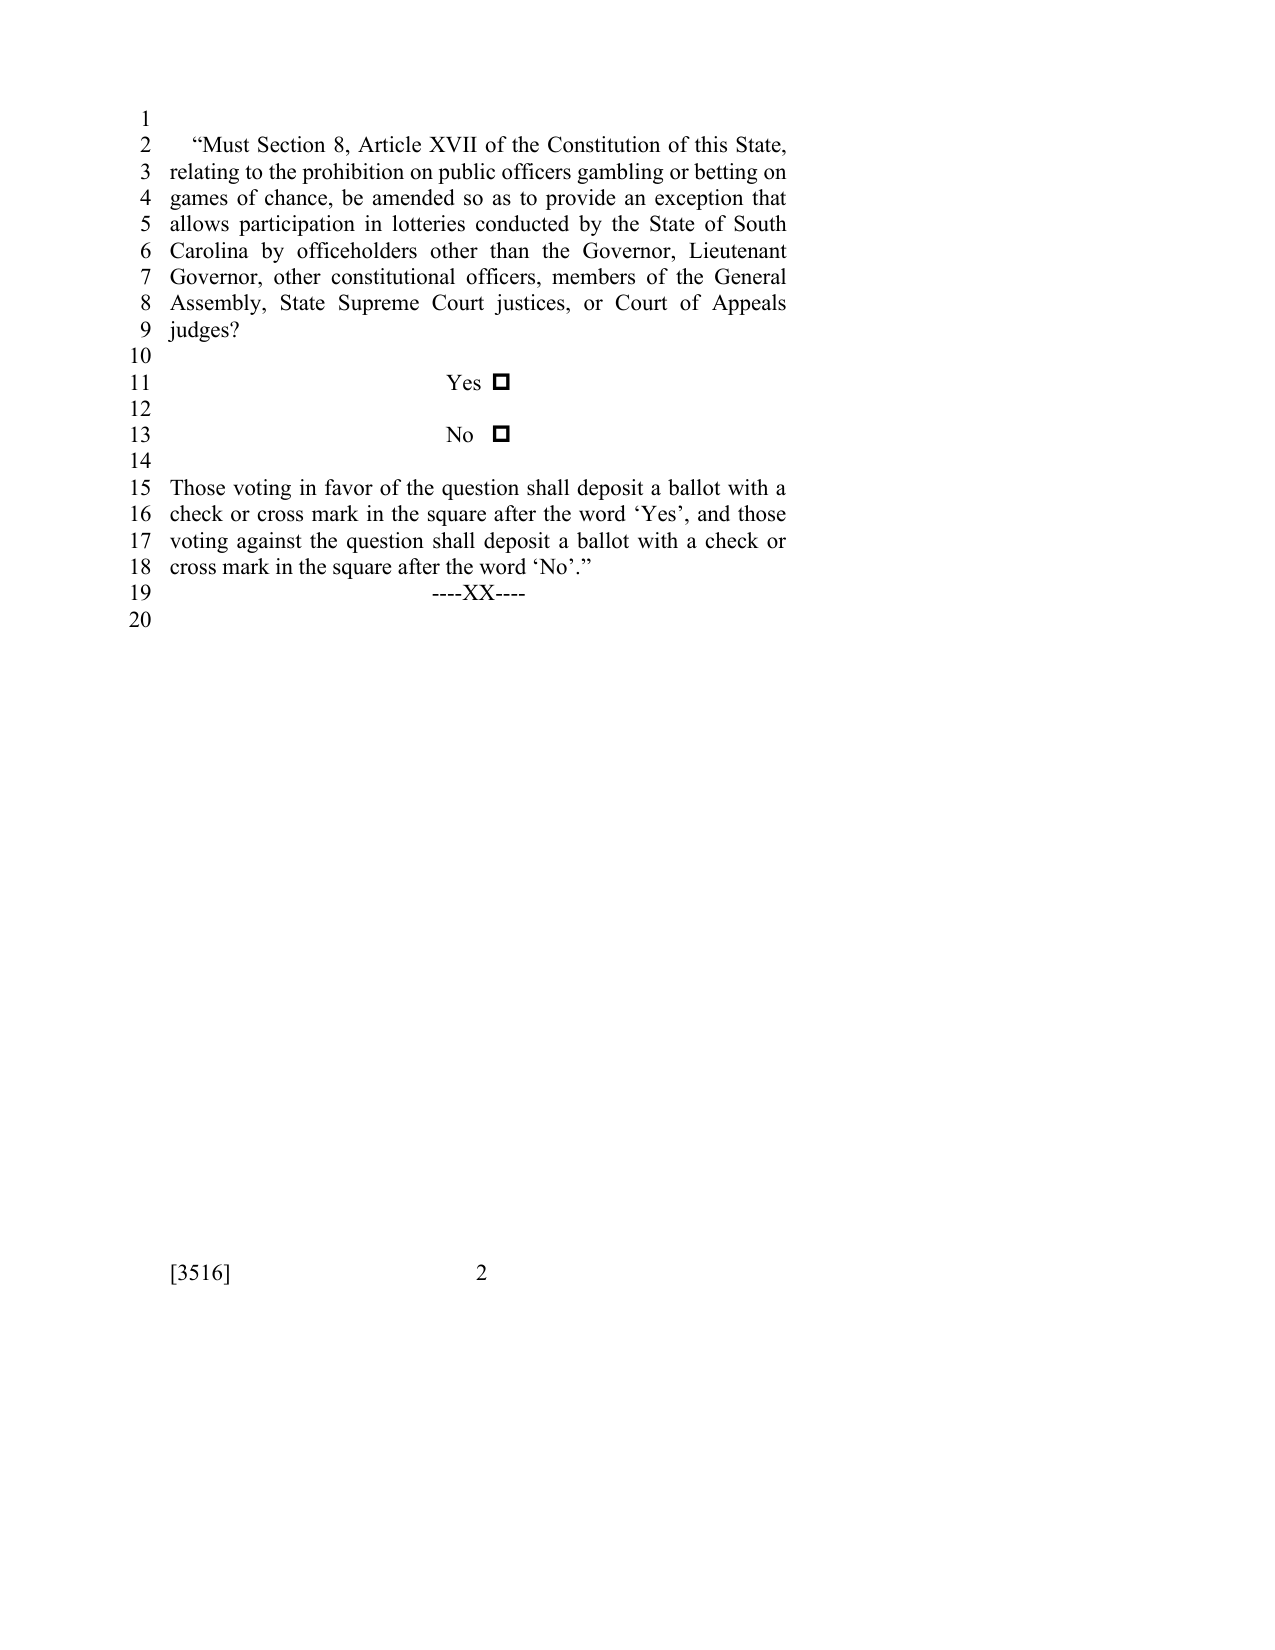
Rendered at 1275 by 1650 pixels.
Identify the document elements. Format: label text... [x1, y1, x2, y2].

text Those voting in favor of the question shall deposit a ballot with a check or cross mark in the square after the word ‘Yes’, and those voting against the question shall deposit a ballot with a check or cross mark in the square after the word ‘No’.” [169, 474, 787, 579]
text “Must Section 8, Article XVII of the Constitution of this State, relating to the prohibition on public officers gambling or betting on games of chance, be amended so as to provide an exception that allows participation in lotteries conducted by the State of South Carolina by officeholders other than the Governor, Lieutenant Governor, other constitutional officers, members of the General Assembly, State Supreme Court justices, or Court of Appeals judges? [169, 131, 787, 342]
text No  [169, 421, 787, 448]
text ----XX---- [169, 579, 787, 606]
text Yes  [169, 368, 787, 395]
